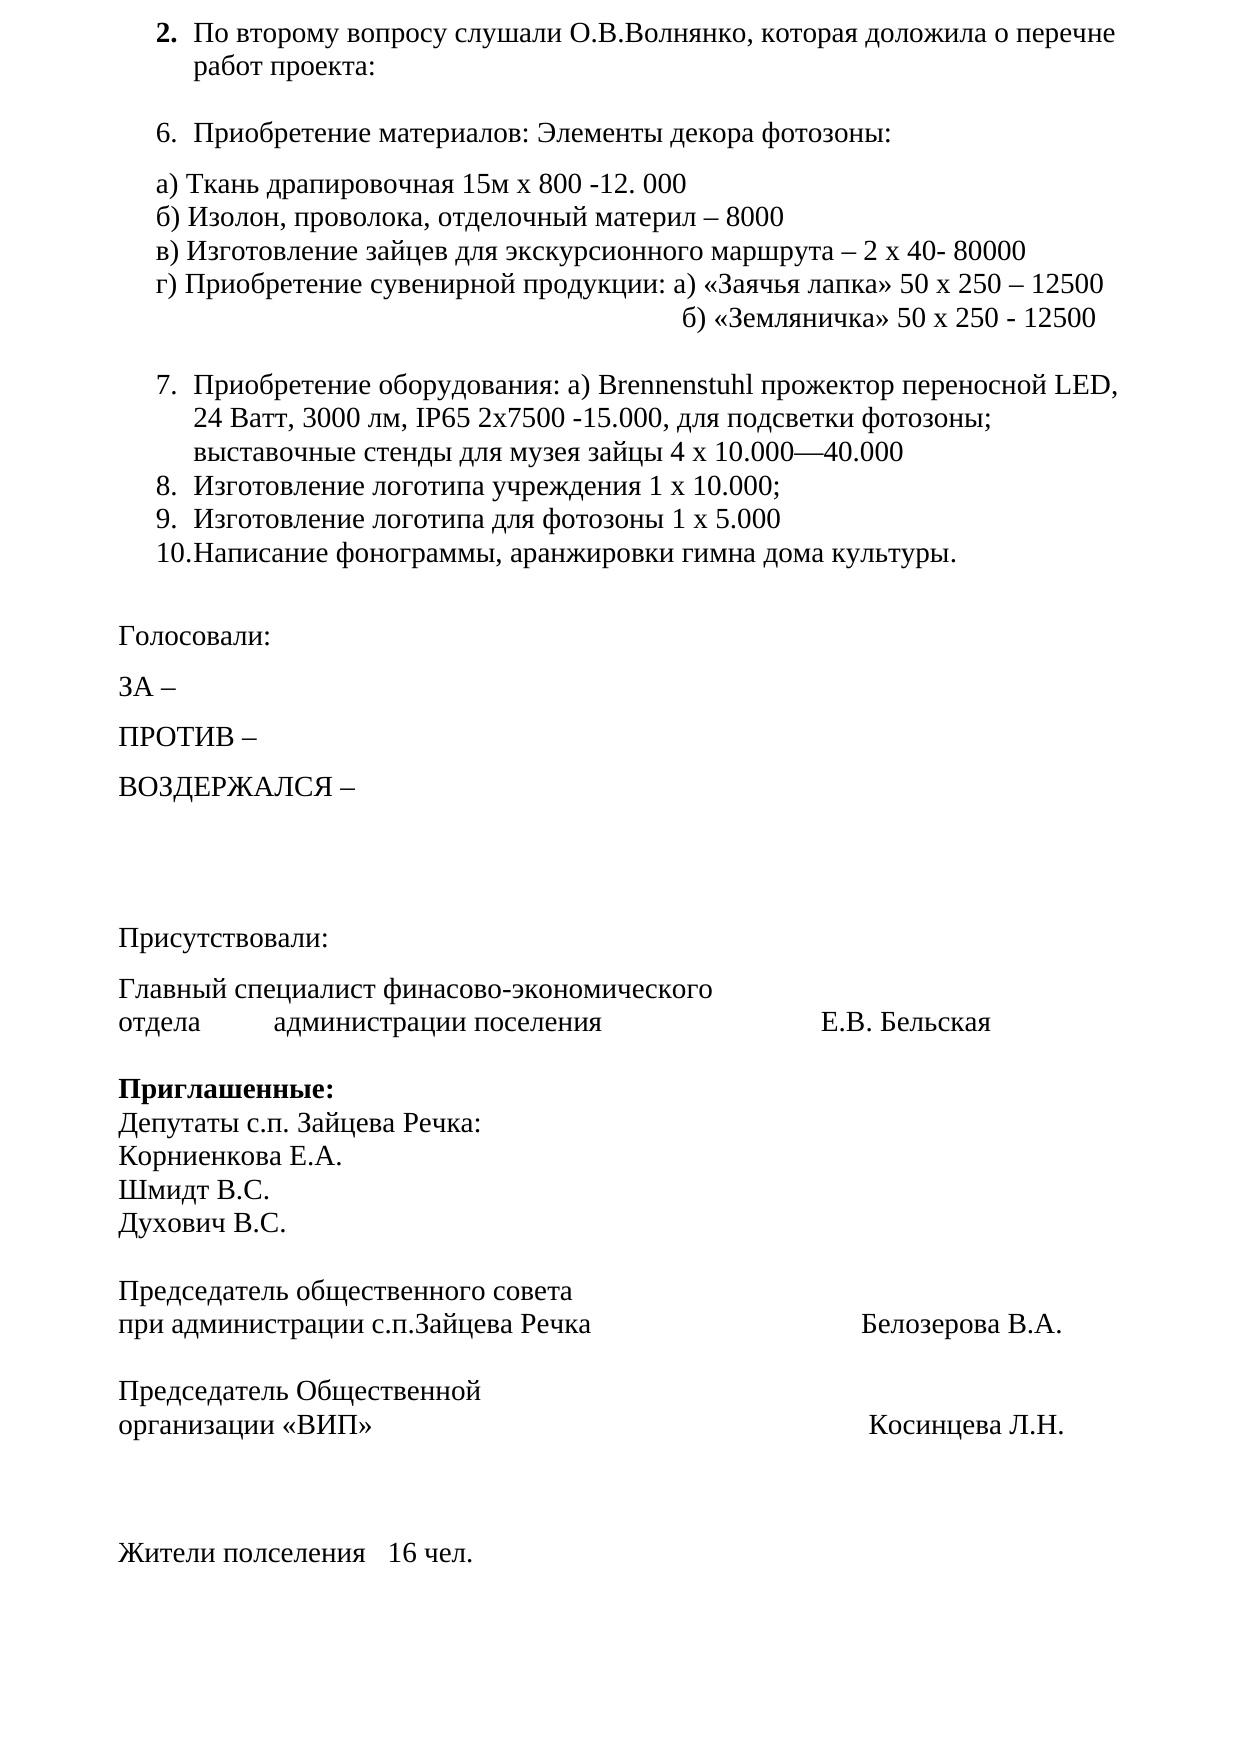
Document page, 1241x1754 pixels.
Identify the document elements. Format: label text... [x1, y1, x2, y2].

text в) Изготовление зайцев для экскурсионного маршрута – 2 х 40- 80000 [156, 233, 1152, 266]
text отдела администрации поселения Е.В. Бельская [118, 1004, 1152, 1038]
text ЗА – [118, 669, 1152, 702]
text а) Ткань драпировочная 15м х 800 -12. 000 [156, 166, 1152, 199]
text г) Приобретение сувенирной продукции: а) «Заячья лапка» 50 х 250 – 12500 [156, 266, 1152, 300]
text Корниенкова Е.А. [118, 1138, 1152, 1172]
text ВОЗДЕРЖАЛСЯ – [118, 769, 1152, 803]
text Духович В.С. [118, 1206, 1152, 1239]
text Председатель общественного совета [118, 1273, 1152, 1306]
text Депутаты с.п. Зайцева Речка: [118, 1105, 1152, 1138]
list Приобретение материалов: Элементы декора фотозоны: [156, 115, 1152, 149]
list По второму вопросу слушали О.В.Волнянко, которая доложила о перечне работ проекта: [156, 15, 1152, 82]
text Шмидт В.С. [118, 1172, 1152, 1206]
text б) Изолон, проволока, отделочный материл – 8000 [156, 199, 1152, 233]
text Председатель Общественной [118, 1373, 1152, 1407]
text Присутствовали: [118, 920, 1152, 954]
text организации «ВИП» Косинцева Л.Н. [118, 1407, 1152, 1440]
list Изготовление логотипа учреждения 1 х 10.000; [156, 468, 1152, 501]
list Написание фонограммы, аранжировки гимна дома культуры. [156, 535, 1152, 568]
list б) «Земляничка» 50 х 250 - 12500 [193, 300, 1152, 333]
list Приобретение оборудования: а) Brennenstuhl прожектор переносной LED, 24 Ватт, 3000 лм, IP65 2х7500 -15.000, для подсветки фотозоны; выставочные стенды для музея зайцы 4 х 10.000—40.000 [156, 367, 1152, 468]
text Приглашенные: [118, 1071, 1152, 1105]
text Главный специалист финасово-экономического [118, 971, 1152, 1004]
list Изготовление логотипа для фотозоны 1 х 5.000 [156, 501, 1152, 535]
text ПРОТИВ – [118, 719, 1152, 753]
text Жители полселения 16 чел. [118, 1535, 1152, 1569]
text Голосовали: [118, 618, 1152, 652]
text при администрации с.п.Зайцева Речка Белозерова В.А. [118, 1306, 1152, 1340]
